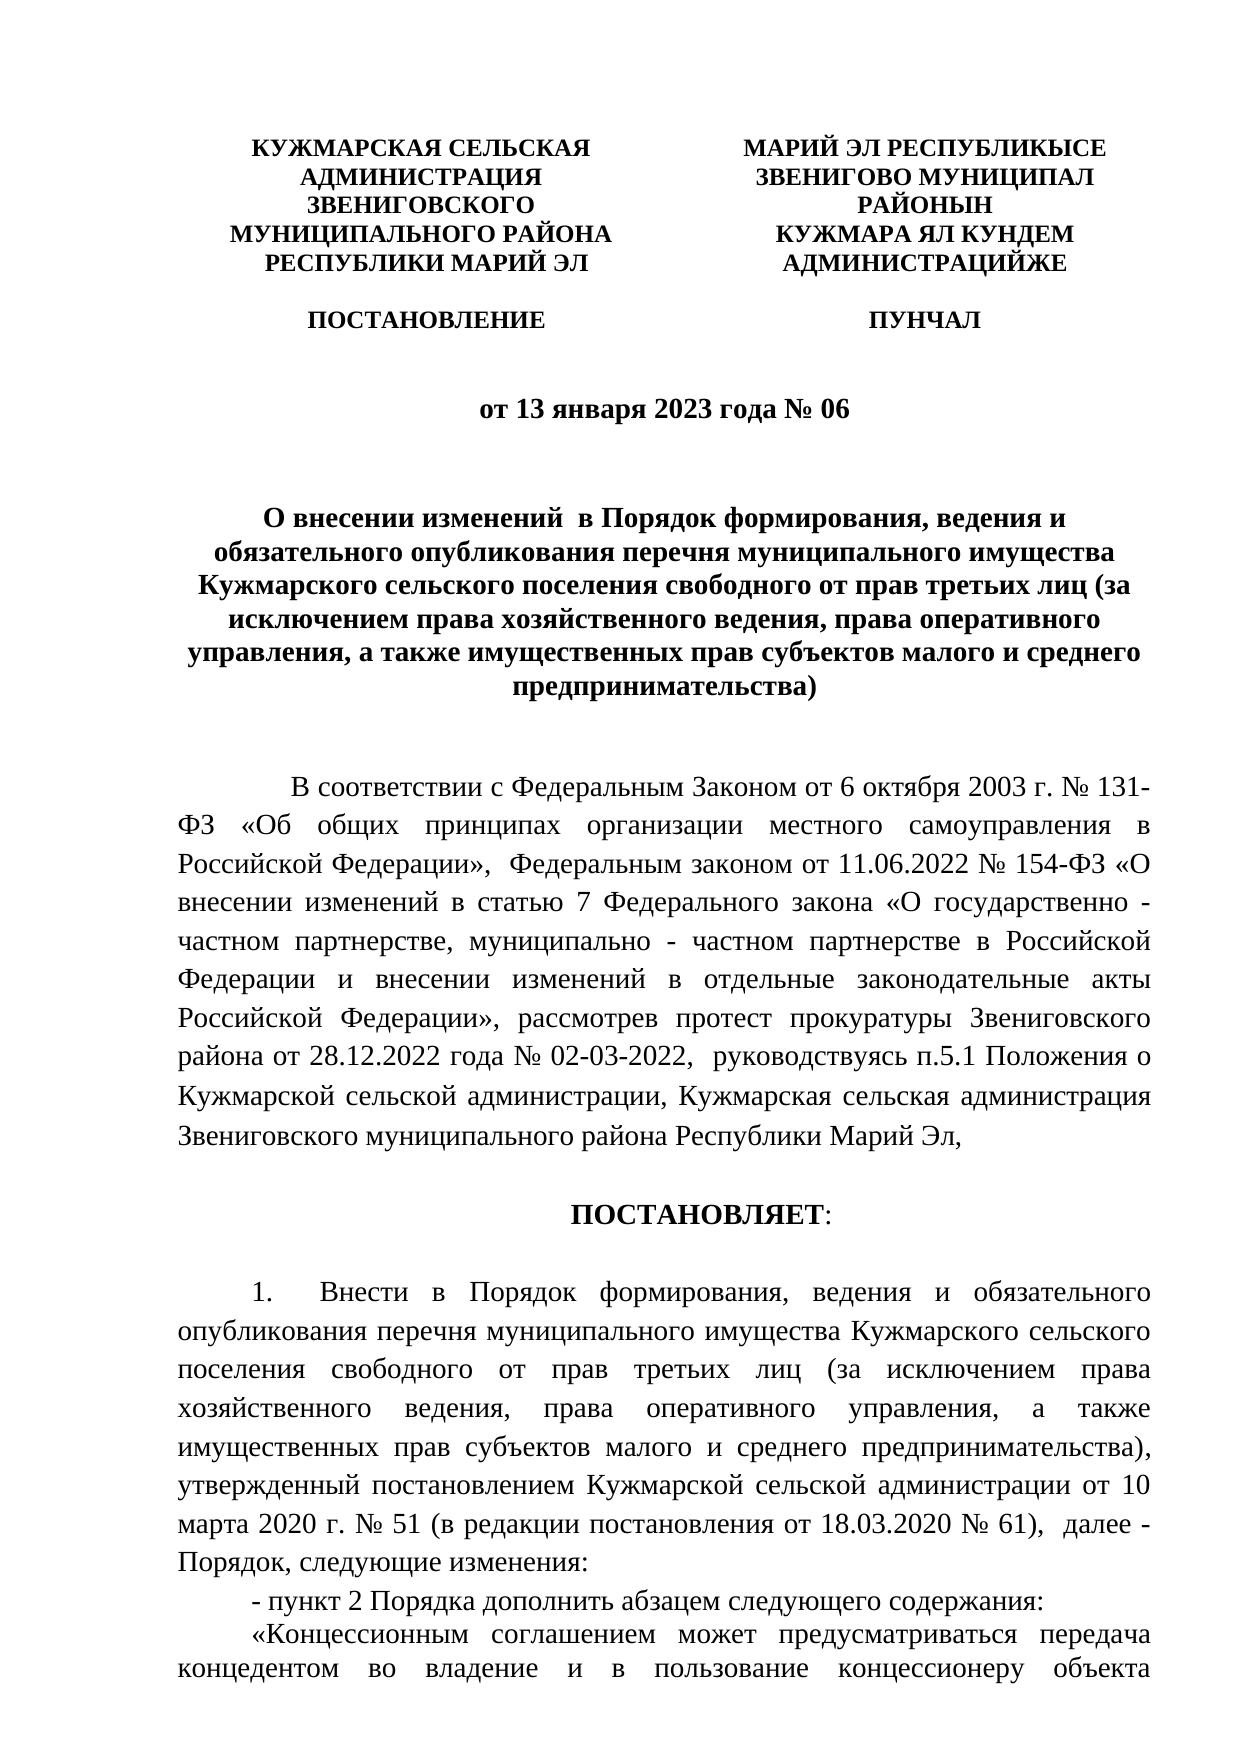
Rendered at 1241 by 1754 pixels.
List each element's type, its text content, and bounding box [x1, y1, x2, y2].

table_header КУЖМАРСКАЯ СЕЛЬСКАЯ АДМИНИСТРАЦИЯ ЗВЕНИГОВСКОГО МУНИЦИПАЛЬНОГО РАЙОНА РЕСПУБЛИКИ МАРИЙ ЭЛ ПОСТАНОВЛЕНИЕ [177, 133, 676, 392]
text ПОСТАНОВЛЯЕТ: [177, 1197, 1152, 1231]
list - пункт 2 Порядка дополнить абзацем следующего содержания: [177, 1583, 1152, 1616]
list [177, 1616, 1152, 1683]
text от 13 января 2023 года № 06 [177, 392, 1152, 425]
table_header МАРИЙ ЭЛ РЕСПУБЛИКЫСЕ ЗВЕНИГОВО МУНИЦИПАЛ РАЙОНЫН КУЖМАРА ЯЛ КУНДЕМ АДМИНИСТРАЦИЙЖЕ ПУНЧАЛ [676, 133, 1174, 392]
text О внесении изменений в Порядок формирования, ведения и обязательного опубликования перечня муниципального имущества Кужмарского сельского поселения свободного от прав третьих лиц (за исключением права хозяйственного ведения, права оперативного управления, а также имущественных прав субъектов малого и среднего предпринимательства) [177, 500, 1152, 702]
text В соответствии с Федеральным Законом от 6 октября 2003 г. № 131-ФЗ «Об общих принципах организации местного самоуправления в Российской Федерации», Федеральным законом от 11.06.2022 № 154-ФЗ «О внесении изменений в статью 7 Федерального закона «О государственно - частном партнерстве, муниципально - частном партнерстве в Российской Федерации и внесении изменений в отдельные законодательные акты Российской Федерации», рассмотрев протест прокуратуры Звениговского района от 28.12.2022 года № 02-03-2022, руководствуясь п.5.1 Положения о Кужмарской сельской администрации, Кужмарская сельская администрация Звениговского муниципального района Республики Марий Эл, [177, 769, 1152, 1152]
text 1. Внести в Порядок формирования, ведения и обязательного опубликования перечня муниципального имущества Кужмарского сельского поселения свободного от прав третьих лиц (за исключением права хозяйственного ведения, права оперативного управления, а также имущественных прав субъектов малого и среднего предпринимательства), утвержденный постановлением Кужмарской сельской администрации от 10 марта 2020 г. № 51 (в редакции постановления от 18.03.2020 № 61), далее - Порядок, следующие изменения: [177, 1274, 1152, 1578]
